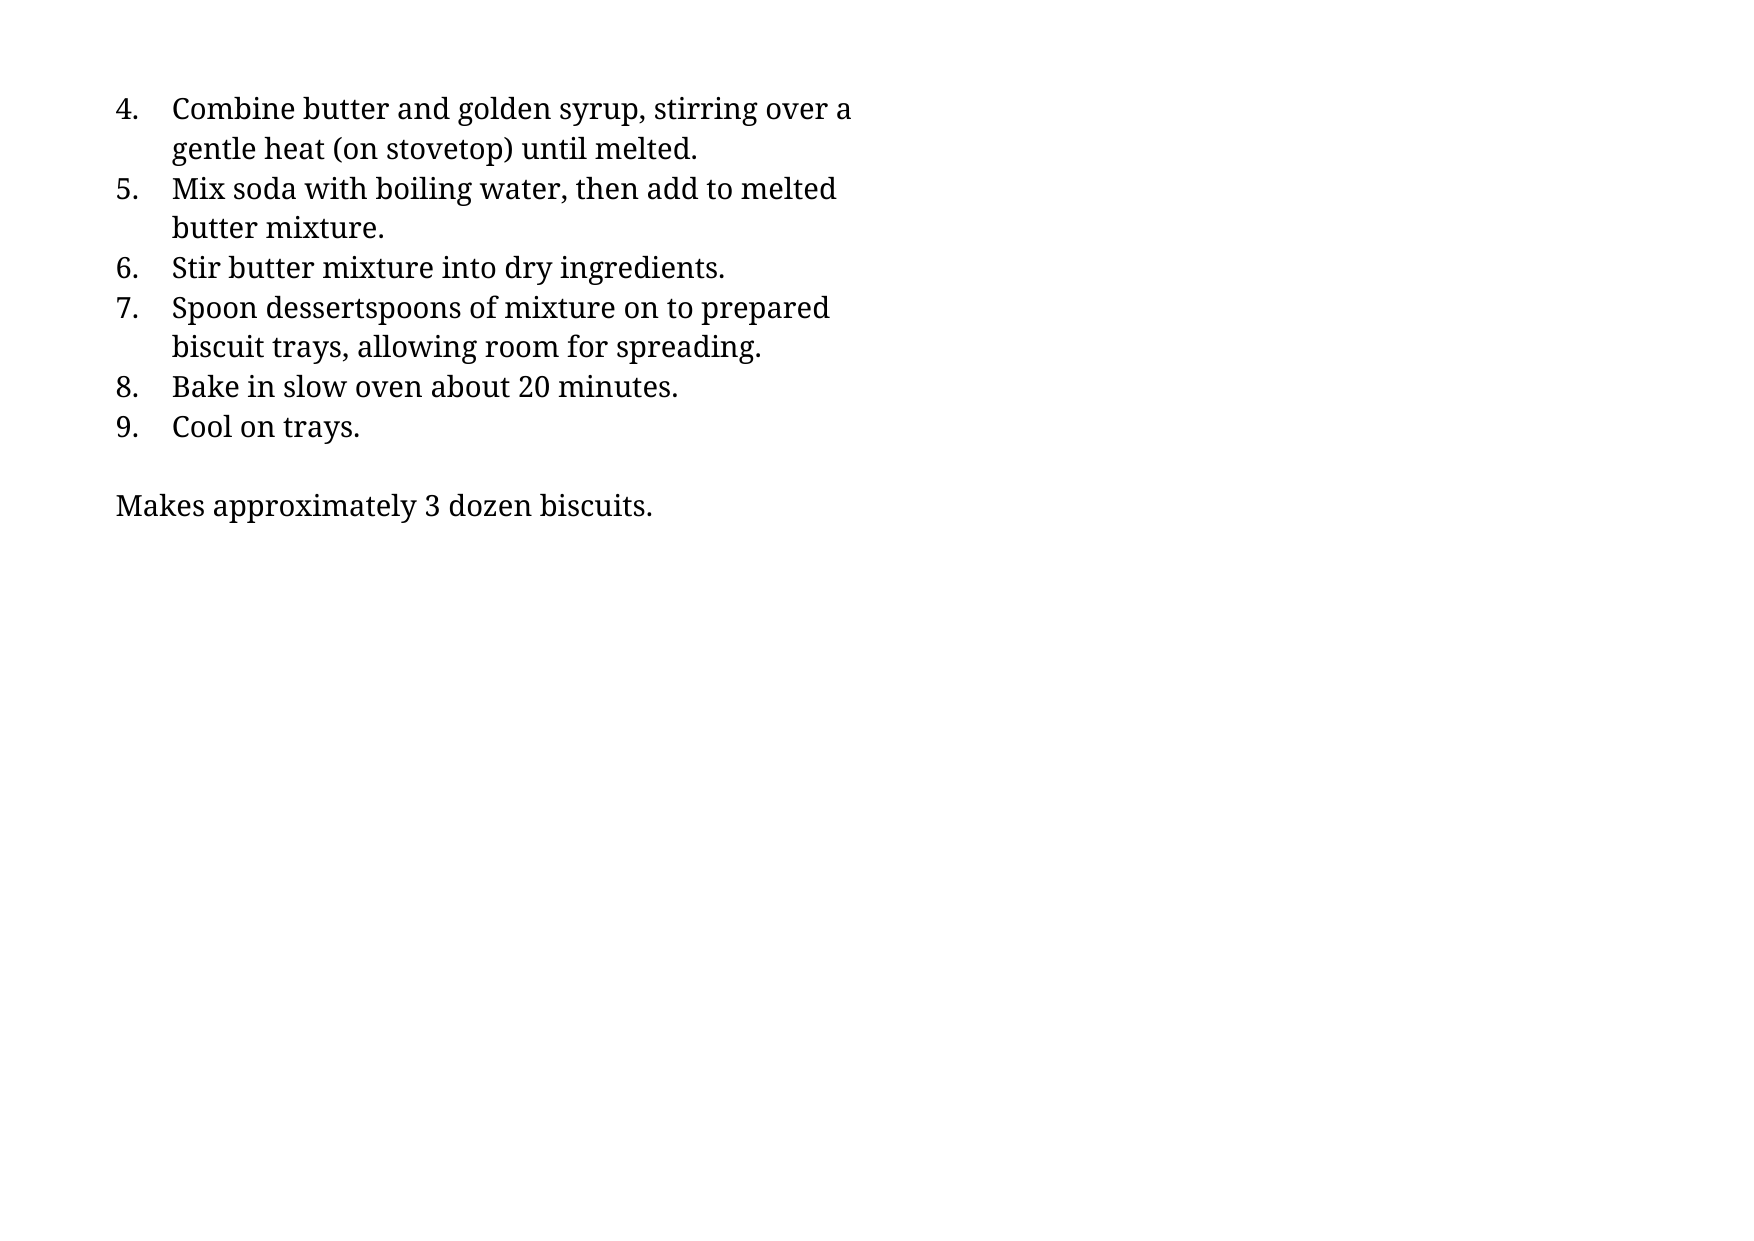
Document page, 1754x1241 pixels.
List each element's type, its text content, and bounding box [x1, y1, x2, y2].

text Makes approximately 3 dozen biscuits. [115, 486, 869, 525]
list Cool on trays. [115, 406, 869, 446]
list Spoon dessertspoons of mixture on to prepared biscuit trays, allowing room for spreading. [115, 287, 869, 366]
list Mix soda with boiling water, then add to melted butter mixture. [115, 168, 869, 247]
list Stir butter mixture into dry ingredients. [115, 247, 869, 287]
list Bake in slow oven about 20 minutes. [115, 366, 869, 406]
list Combine butter and golden syrup, stirring over a gentle heat (on stovetop) until melted. [115, 89, 869, 168]
